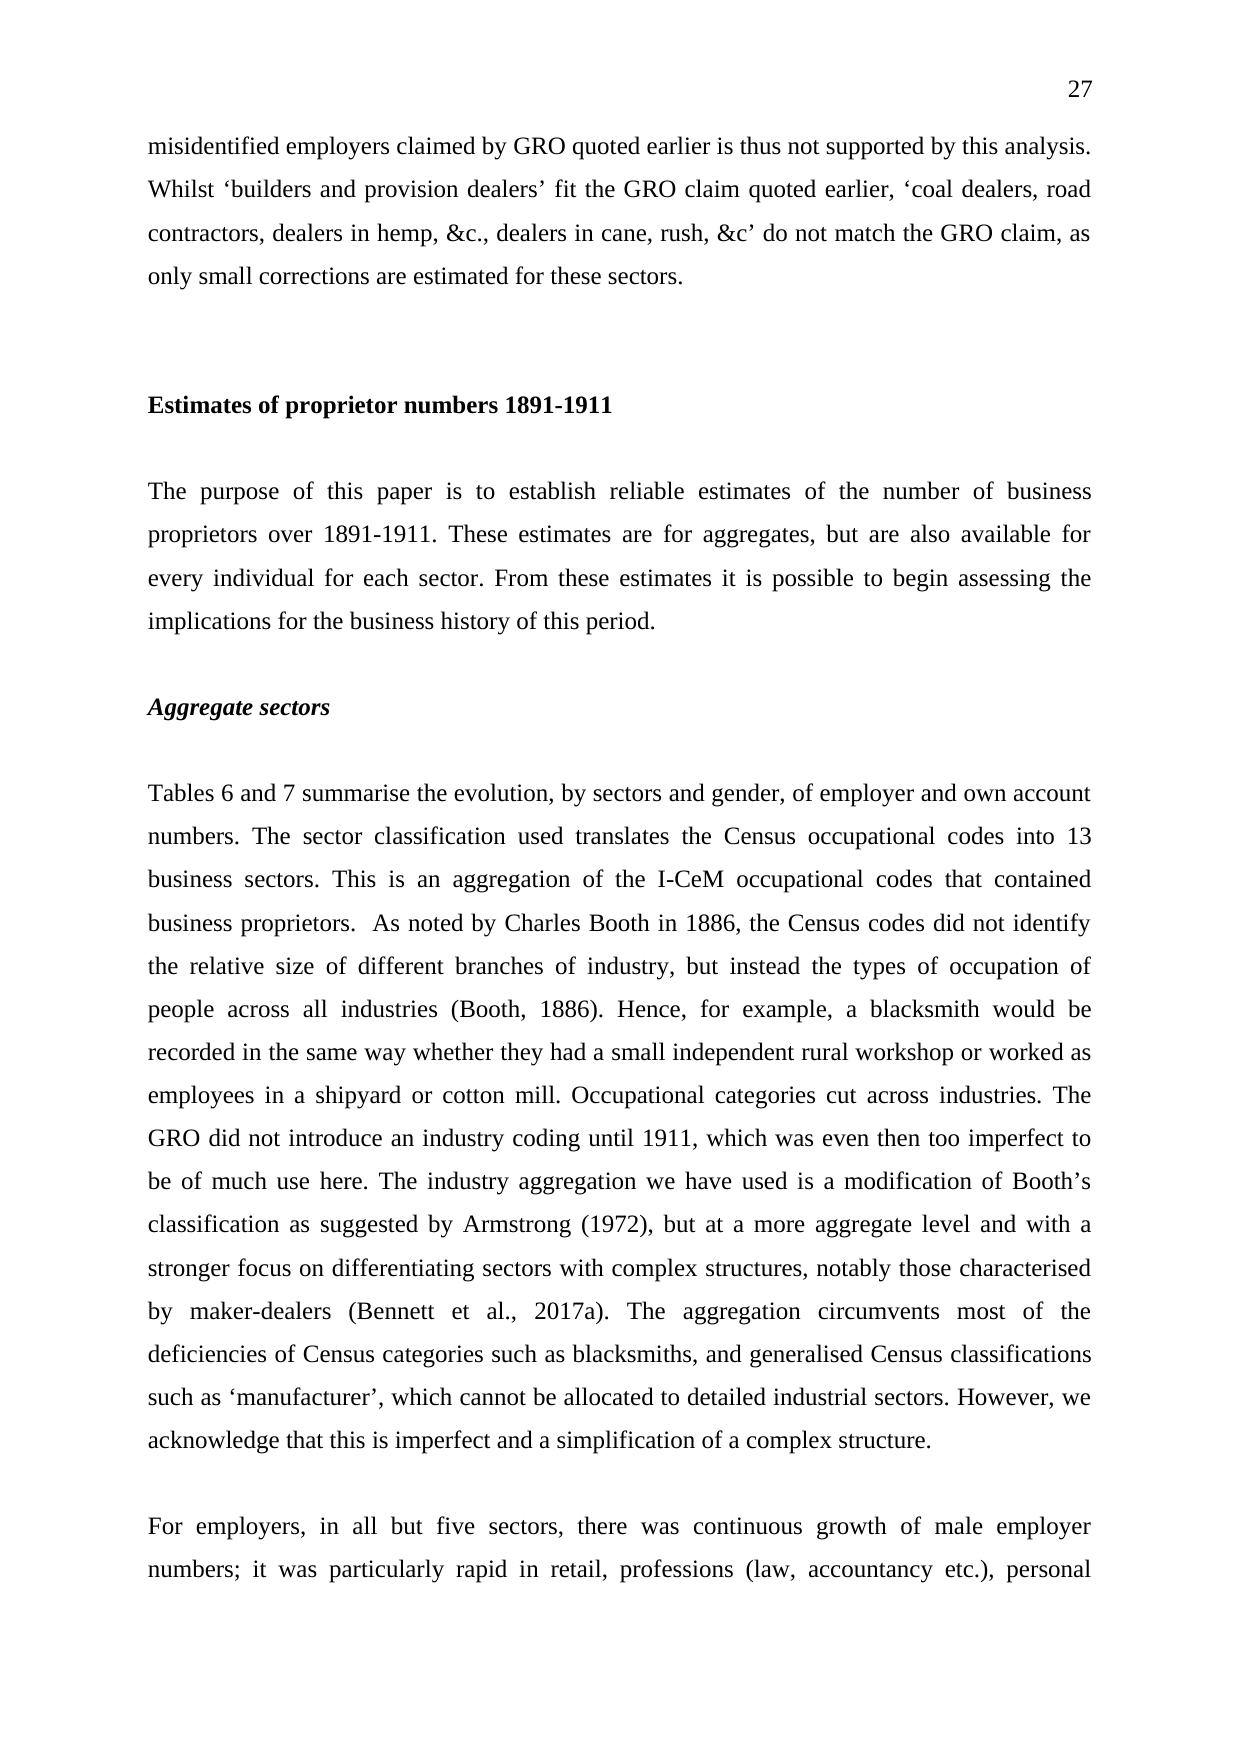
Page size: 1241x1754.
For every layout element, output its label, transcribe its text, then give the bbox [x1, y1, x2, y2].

text Aggregate sectors [148, 692, 1092, 721]
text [148, 1511, 1092, 1583]
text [148, 131, 1092, 289]
text Estimates of proprietor numbers 1891-1911 [148, 390, 1092, 419]
text Tables 6 and 7 summarise the evolution, by sectors and gender, of employer and own account numbers. The sector classification used translates the Census occupational codes into 13 business sectors. This is an aggregation of the I-CeM occupational codes that contained business proprietors. As noted by Charles Booth in 1886, the Census codes did not identify the relative size of different branches of industry, but instead the types of occupation of people across all industries (Booth, 1886). Hence, for example, a blacksmith would be recorded in the same way whether they had a small independent rural workshop or worked as employees in a shipyard or cotton mill. Occupational categories cut across industries. The GRO did not introduce an industry coding until 1911, which was even then too imperfect to be of much use here. The industry aggregation we have used is a modification of Booth’s classification as suggested by Armstrong (1972), but at a more aggregate level and with a stronger focus on differentiating sectors with complex structures, notably those characterised by maker-dealers (Bennett et al., 2017a). The aggregation circumvents most of the deficiencies of Census categories such as blacksmiths, and generalised Census classifications such as ‘manufacturer’, which cannot be allocated to detailed industrial sectors. However, we acknowledge that this is imperfect and a simplification of a complex structure. [148, 778, 1092, 1454]
text The purpose of this paper is to establish reliable estimates of the number of business proprietors over 1891-1911. These estimates are for aggregates, but are also available for every individual for each sector. From these estimates it is possible to begin assessing the implications for the business history of this period. [148, 476, 1092, 634]
